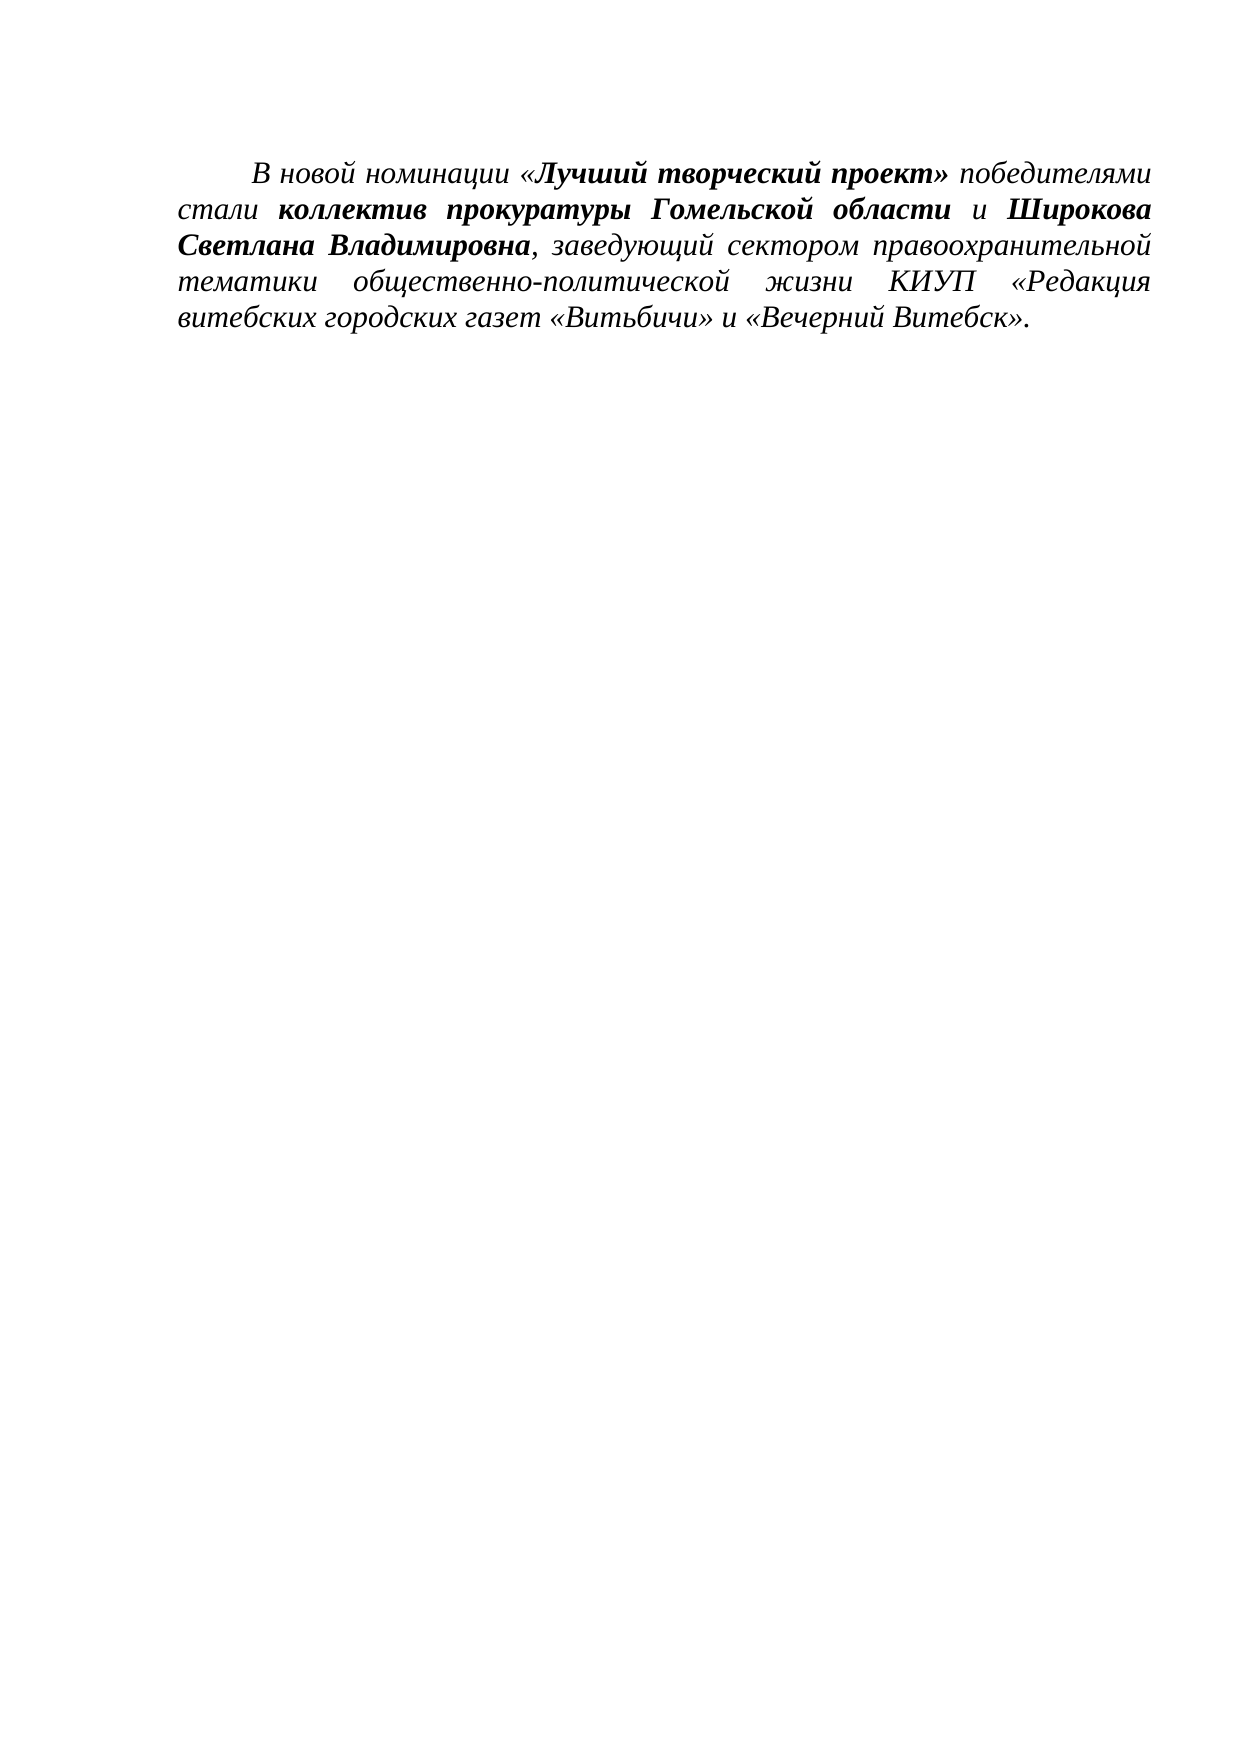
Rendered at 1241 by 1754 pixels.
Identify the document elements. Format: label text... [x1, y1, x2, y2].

text В новой номинации «Лучший творческий проект» победителями стали коллектив прокуратуры Гомельской области и Широкова Светлана Владимировна, заведующий сектором правоохранительной тематики общественно-политической жизни КИУП «Редакция витебских городских газет «Витьбичи» и «Вечерний Витебск». [177, 154, 1152, 334]
